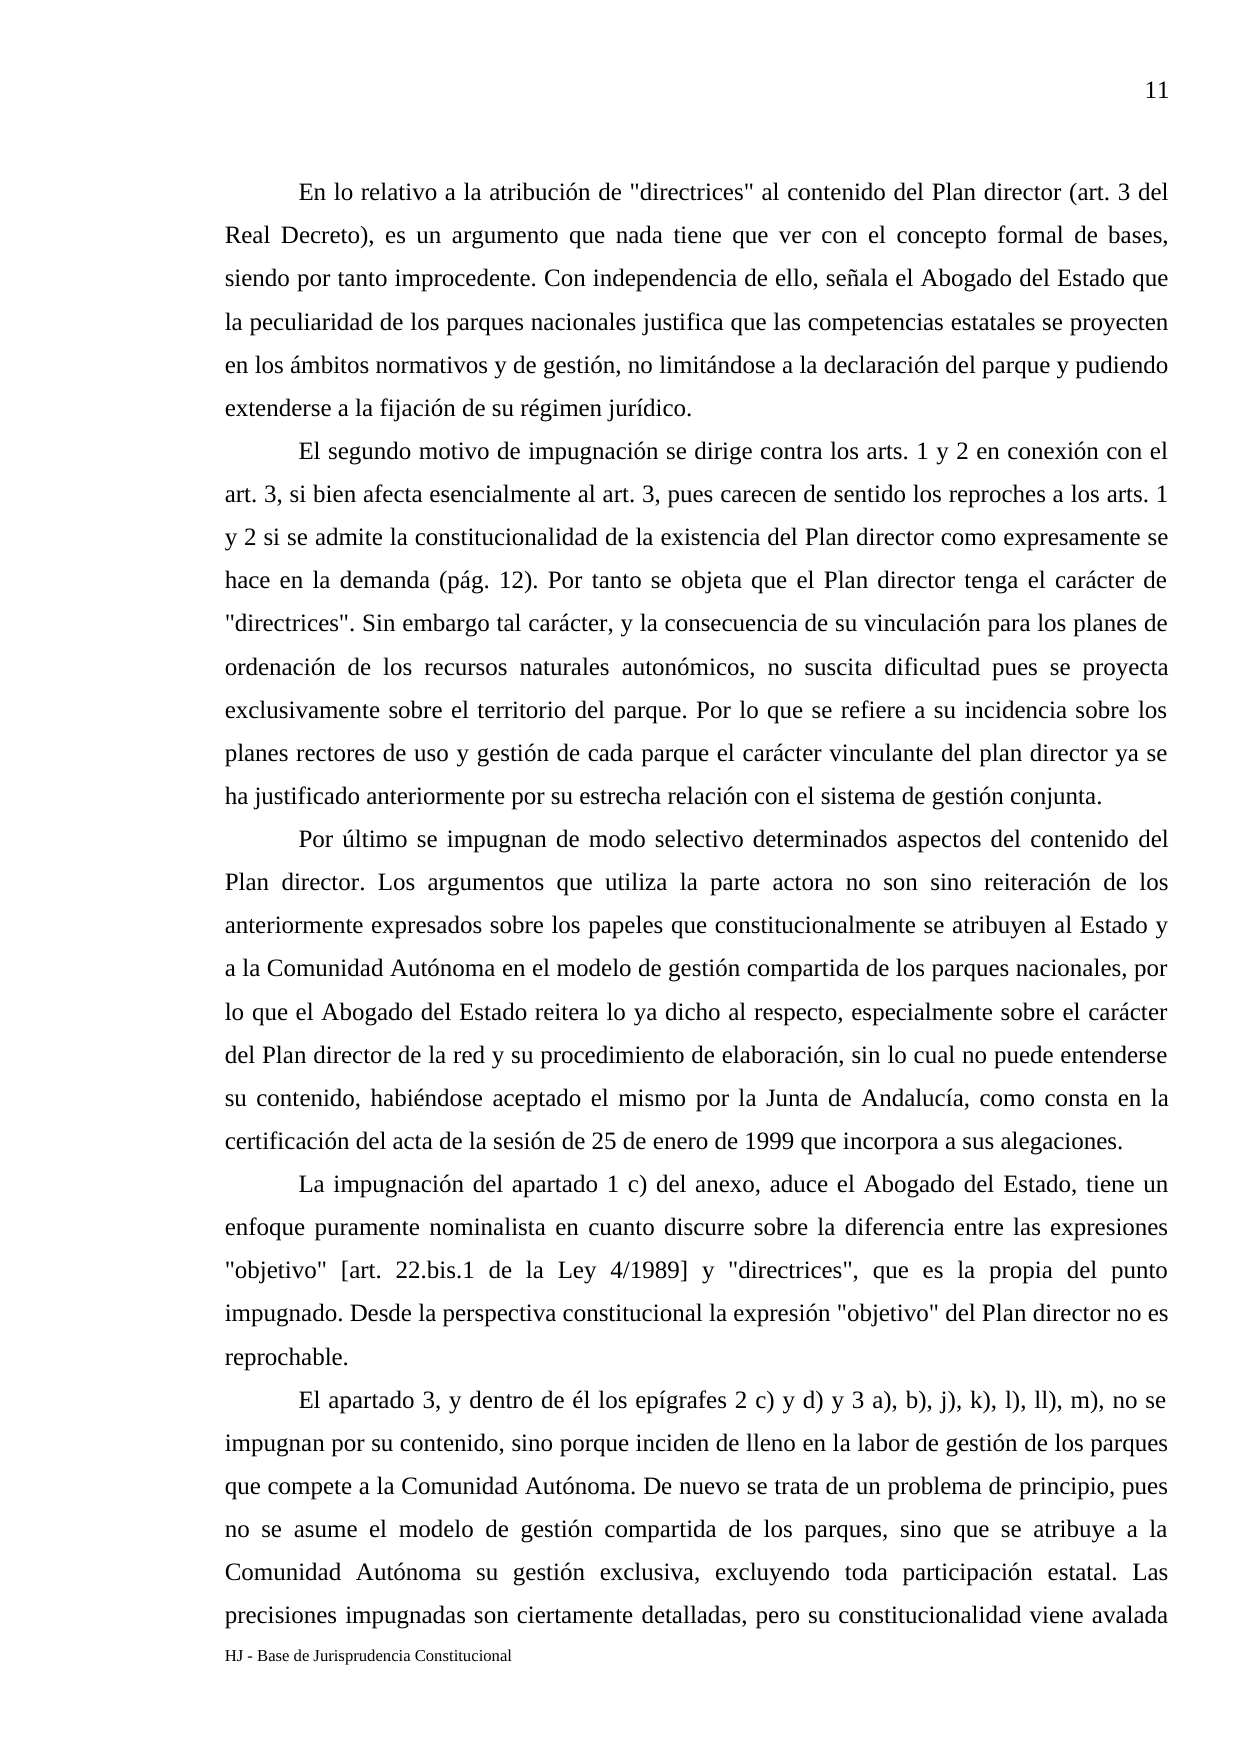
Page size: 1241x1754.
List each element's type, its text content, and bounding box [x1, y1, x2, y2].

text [224, 1385, 1169, 1629]
text En lo relativo a la atribución de "directrices" al contenido del Plan director (art. 3 del Real Decreto), es un argumento que nada tiene que ver con el concepto formal de bases, siendo por tanto improcedente. Con independencia de ello, señala el Abogado del Estado que la peculiaridad de los parques nacionales justifica que las competencias estatales se proyecten en los ámbitos normativos y de gestión, no limitándose a la declaración del parque y pudiendo extenderse a la fijación de su régimen jurídico. [224, 177, 1169, 422]
text La impugnación del apartado 1 c) del anexo, aduce el Abogado del Estado, tiene un enfoque puramente nominalista en cuanto discurre sobre la diferencia entre las expresiones "objetivo" [art. 22.bis.1 de la Ley 4/1989] y "directrices", que es la propia del punto impugnado. Desde la perspectiva constitucional la expresión "objetivo" del Plan director no es reprochable. [224, 1169, 1169, 1370]
text El segundo motivo de impugnación se dirige contra los arts. 1 y 2 en conexión con el art. 3, si bien afecta esencialmente al art. 3, pues carecen de sentido los reproches a los arts. 1 y 2 si se admite la constitucionalidad de la existencia del Plan director como expresamente se hace en la demanda (pág. 12). Por tanto se objeta que el Plan director tenga el carácter de "directrices". Sin embargo tal carácter, y la consecuencia de su vinculación para los planes de ordenación de los recursos naturales autonómicos, no suscita dificultad pues se proyecta exclusivamente sobre el territorio del parque. Por lo que se refiere a su incidencia sobre los planes rectores de uso y gestión de cada parque el carácter vinculante del plan director ya se ha justificado anteriormente por su estrecha relación con el sistema de gestión conjunta. [224, 436, 1169, 810]
text Por último se impugnan de modo selectivo determinados aspectos del contenido del Plan director. Los argumentos que utiliza la parte actora no son sino reiteración de los anteriormente expresados sobre los papeles que constitucionalmente se atribuyen al Estado y a la Comunidad Autónoma en el modelo de gestión compartida de los parques nacionales, por lo que el Abogado del Estado reitera lo ya dicho al respecto, especialmente sobre el carácter del Plan director de la red y su procedimiento de elaboración, sin lo cual no puede entenderse su contenido, habiéndose aceptado el mismo por la Junta de Andalucía, como consta en la certificación del acta de la sesión de 25 de enero de 1999 que incorpora a sus alegaciones. [224, 824, 1169, 1155]
